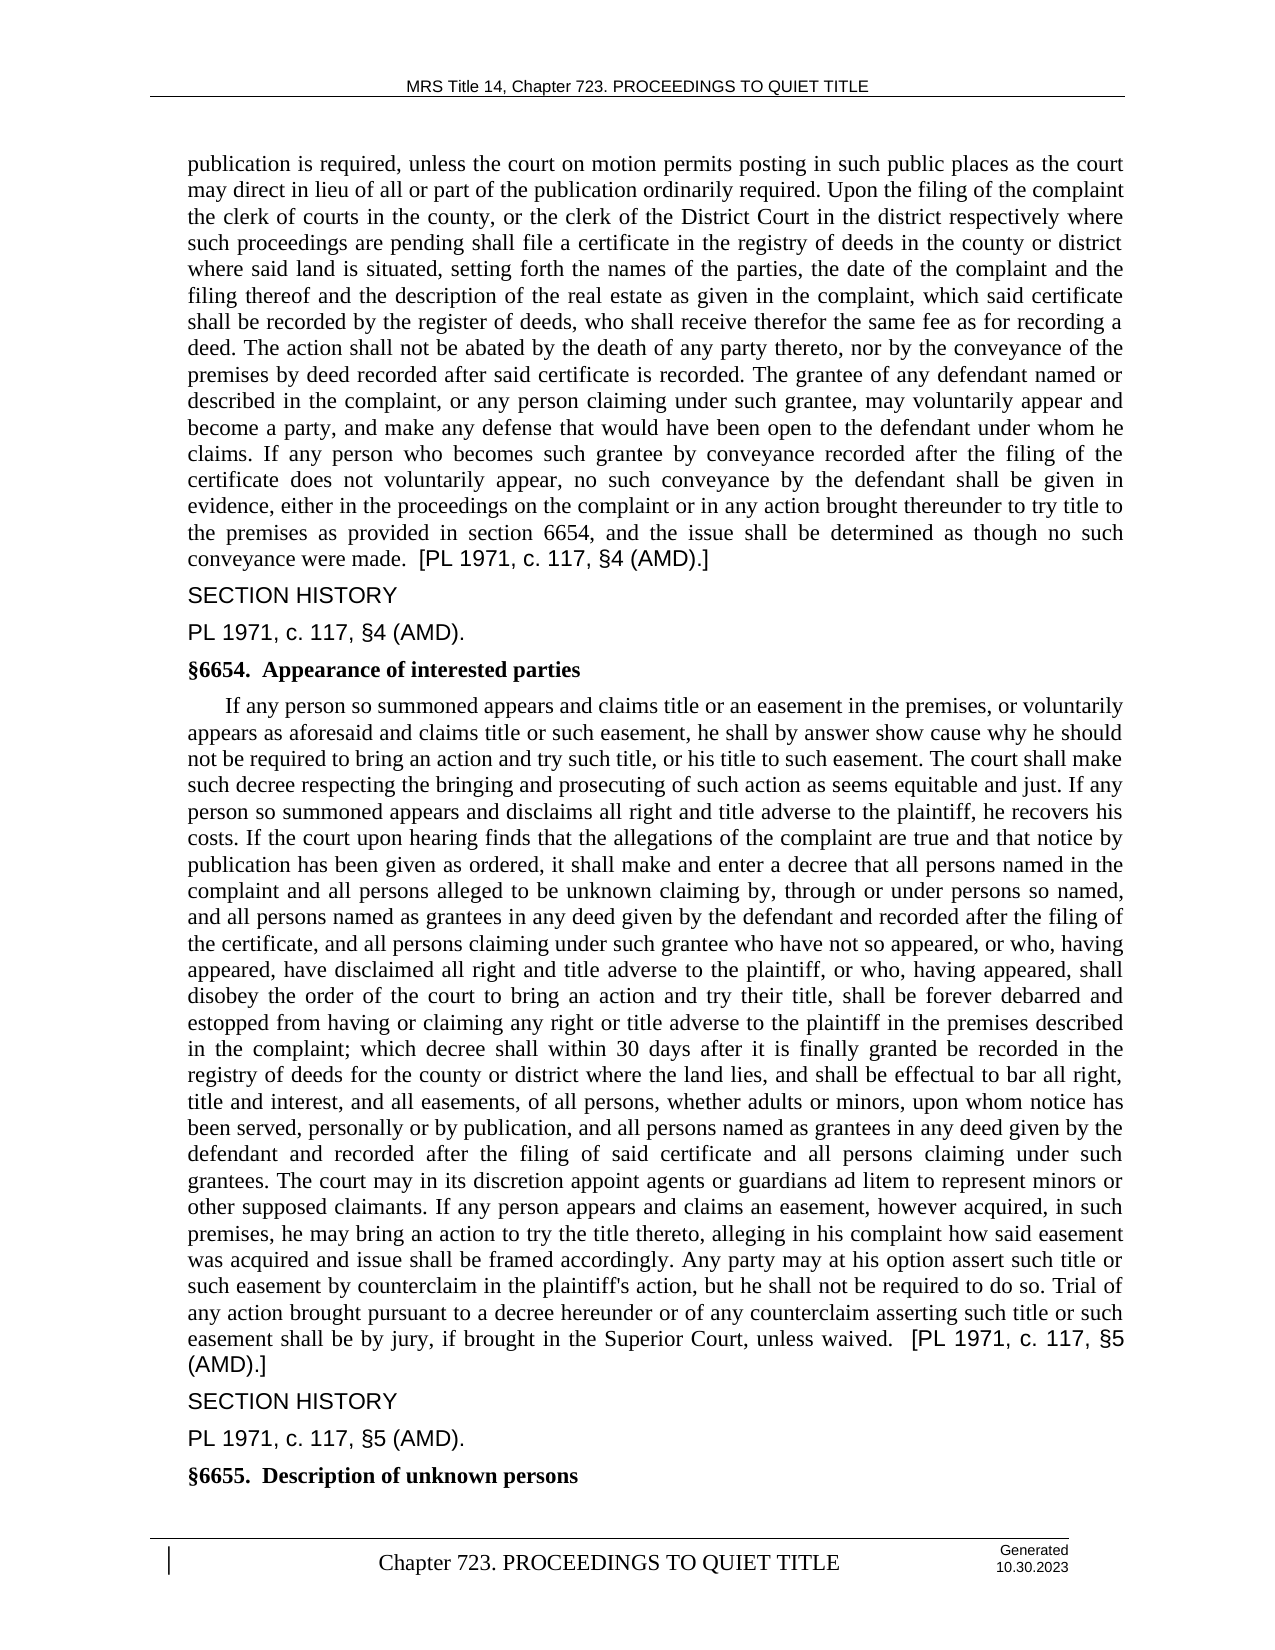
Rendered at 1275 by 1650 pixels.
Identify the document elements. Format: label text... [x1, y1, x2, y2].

text SECTION HISTORY [187, 1388, 1125, 1414]
text §6654. Appearance of interested parties [187, 656, 1125, 682]
text If any person so summoned appears and claims title or an easement in the premises, or voluntarily appears as aforesaid and claims title or such easement, he shall by answer show cause why he should not be required to bring an action and try such title, or his title to such easement. The court shall make such decree respecting the bringing and prosecuting of such action as seems equitable and just. If any person so summoned appears and disclaims all right and title adverse to the plaintiff, he recovers his costs. If the court upon hearing finds that the allegations of the complaint are true and that notice by publication has been given as ordered, it shall make and enter a decree that all persons named in the complaint and all persons alleged to be unknown claiming by, through or under persons so named, and all persons named as grantees in any deed given by the defendant and recorded after the filing of the certificate, and all persons claiming under such grantee who have not so appeared, or who, having appeared, have disclaimed all right and title adverse to the plaintiff, or who, having appeared, shall disobey the order of the court to bring an action and try their title, shall be forever debarred and estopped from having or claiming any right or title adverse to the plaintiff in the premises described in the complaint; which decree shall within 30 days after it is finally granted be recorded in the registry of deeds for the county or district where the land lies, and shall be effectual to bar all right, title and interest, and all easements, of all persons, whether adults or minors, upon whom notice has been served, personally or by publication, and all persons named as grantees in any deed given by the defendant and recorded after the filing of said certificate and all persons claiming under such grantees. The court may in its discretion appoint agents or guardians ad litem to represent minors or other supposed claimants. If any person appears and claims an easement, however acquired, in such premises, he may bring an action to try the title thereto, alleging in his complaint how said easement was acquired and issue shall be framed accordingly. Any party may at his option assert such title or such easement by counterclaim in the plaintiff's action, but he shall not be required to do so. Trial of any action brought pursuant to a decree hereunder or of any counterclaim asserting such title or such easement shall be by jury, if brought in the Superior Court, unless waived. [PL 1971, c. 117, §5 (AMD).] [187, 692, 1125, 1378]
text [187, 150, 1125, 572]
text SECTION HISTORY [187, 582, 1125, 608]
text §6655. Description of unknown persons [187, 1462, 1125, 1488]
text PL 1971, c. 117, §4 (AMD). [187, 619, 1125, 645]
text PL 1971, c. 117, §5 (AMD). [187, 1425, 1125, 1451]
